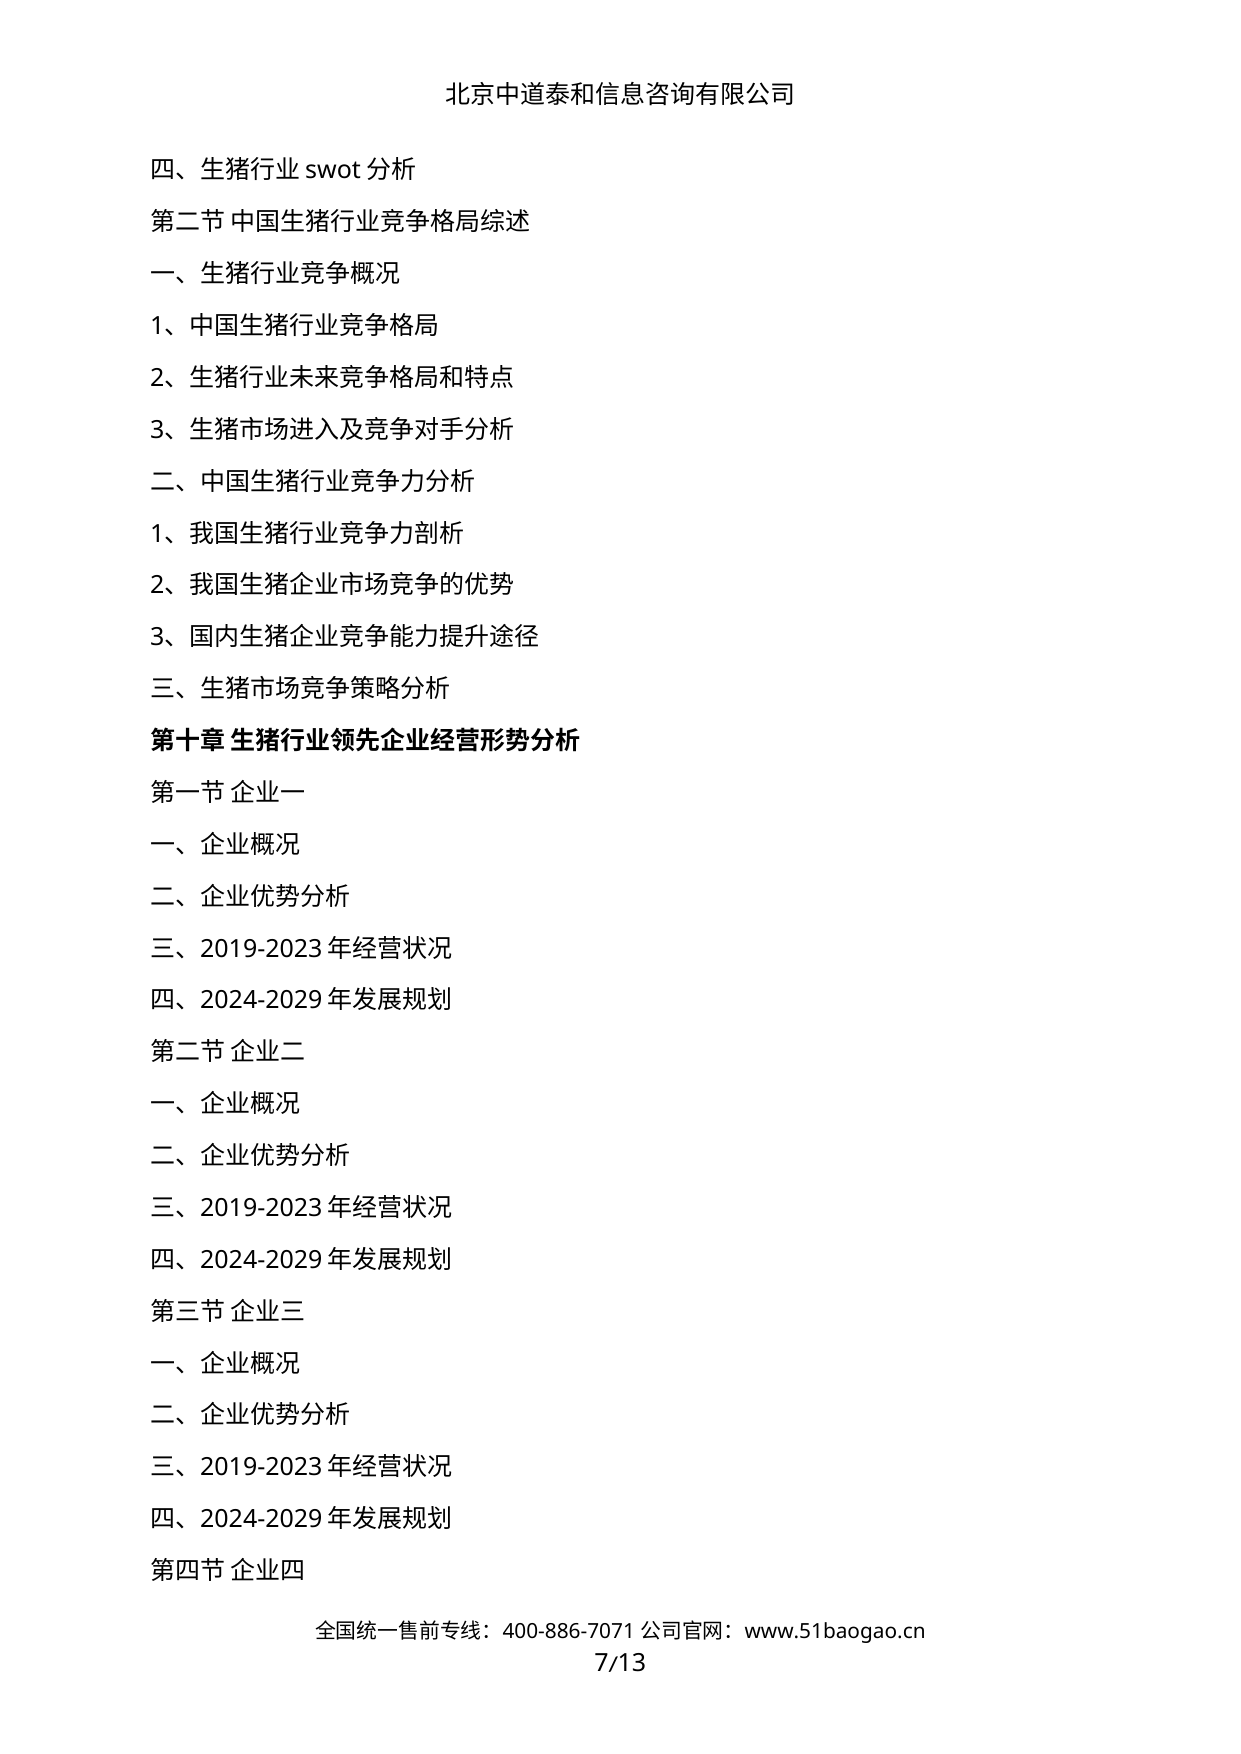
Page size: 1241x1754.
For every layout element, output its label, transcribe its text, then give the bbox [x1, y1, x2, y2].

text 一、生猪行业竞争概况 [150, 254, 1090, 290]
text 一、企业概况 [150, 1343, 1090, 1379]
text 第二节 中国生猪行业竞争格局综述 [150, 202, 1090, 238]
text 三、2019-2023年经营状况 [150, 1447, 1090, 1483]
text 二、企业优势分析 [150, 1136, 1090, 1172]
text 第三节 企业三 [150, 1291, 1090, 1327]
text 一、企业概况 [150, 824, 1090, 861]
text 第十章 生猪行业领先企业经营形势分析 [150, 721, 1090, 757]
text 1、我国生猪行业竞争力剖析 [150, 513, 1090, 549]
text 四、2024-2029年发展规划 [150, 1499, 1090, 1535]
text 第二节 企业二 [150, 1032, 1090, 1068]
text 三、生猪市场竞争策略分析 [150, 669, 1090, 705]
text 1、中国生猪行业竞争格局 [150, 306, 1090, 342]
text 2、生猪行业未来竞争格局和特点 [150, 357, 1090, 394]
text 2、我国生猪企业市场竞争的优势 [150, 565, 1090, 601]
text 第一节 企业一 [150, 772, 1090, 809]
text 3、生猪市场进入及竞争对手分析 [150, 409, 1090, 446]
text 四、2024-2029年发展规划 [150, 980, 1090, 1016]
text 3、国内生猪企业竞争能力提升途径 [150, 617, 1090, 653]
text 一、企业概况 [150, 1084, 1090, 1120]
text 四、2024-2029年发展规划 [150, 1239, 1090, 1276]
text 三、2019-2023年经营状况 [150, 1187, 1090, 1224]
text 二、企业优势分析 [150, 1395, 1090, 1431]
text 二、中国生猪行业竞争力分析 [150, 461, 1090, 497]
text 四、生猪行业swot分析 [150, 150, 1090, 186]
text 三、2019-2023年经营状况 [150, 928, 1090, 964]
text 第四节 企业四 [150, 1551, 1090, 1587]
text 二、企业优势分析 [150, 876, 1090, 912]
